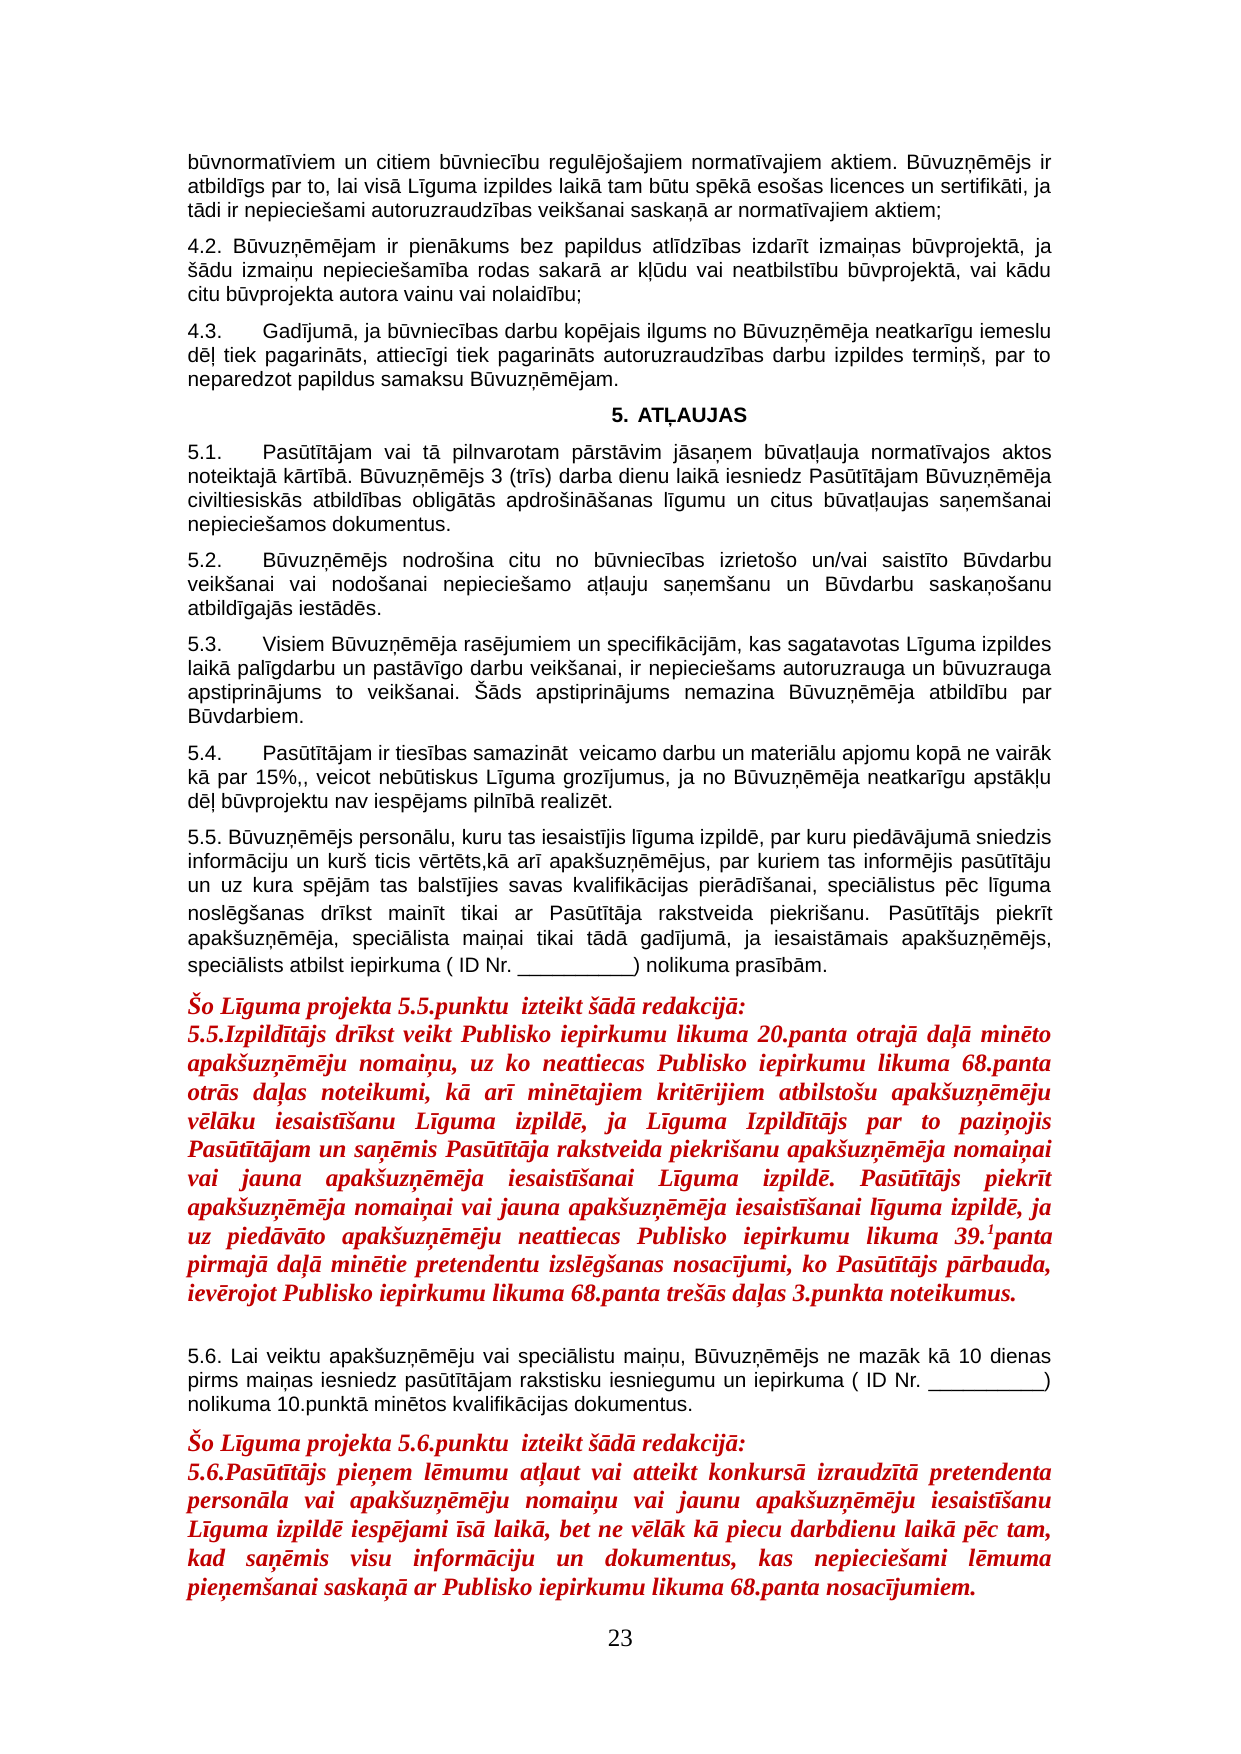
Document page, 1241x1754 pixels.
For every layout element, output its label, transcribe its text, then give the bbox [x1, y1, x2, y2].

text Šo Līguma projekta 5.5.punktu izteikt šādā redakcijā: [187, 991, 1053, 1019]
text 4.2. Būvuzņēmējam ir pienākums bez papildus atlīdzības izdarīt izmaiņas būvprojektā, ja šādu izmaiņu nepieciešamība rodas sakarā ar kļūdu vai neatbilstību būvprojektā, vai kādu citu būvprojekta autora vainu vai nolaidību; [187, 234, 1053, 306]
text 5.4. Pasūtītājam ir tiesības samazināt veicamo darbu un materiālu apjomu kopā ne vairāk kā par 15%,, veicot nebūtiskus Līguma grozījumus, ja no Būvuzņēmēja neatkarīgu apstākļu dēļ būvprojektu nav iespējams pilnībā realizēt. [187, 741, 1053, 812]
text 5.3. Visiem Būvuzņēmēja rasējumiem un specifikācijām, kas sagatavotas Līguma izpildes laikā palīgdarbu un pastāvīgo darbu veikšanai, ir nepieciešams autoruzrauga un būvuzrauga apstiprinājums to veikšanai. Šāds apstiprinājums nemazina Būvuzņēmēja atbildību par Būvdarbiem. [187, 632, 1053, 728]
text 5.5. Būvuzņēmējs personālu, kuru tas iesaistījis līguma izpildē, par kuru piedāvājumā sniedzis informāciju un kurš ticis vērtēts,kā arī apakšuzņēmējus, par kuriem tas informējis pasūtītāju un uz kura spējām tas balstījies savas kvalifikācijas pierādīšanai, speciālistus pēc līguma noslēgšanas drīkst mainīt tikai ar Pasūtītāja rakstveida piekrišanu. Pasūtītājs piekrīt apakšuzņēmēja, speciālista maiņai tikai tādā gadījumā, ja iesaistāmais apakšuzņēmējs, speciālists atbilst iepirkuma ( ID Nr. __________) nolikuma prasībām. [187, 825, 1053, 978]
text 5. ATĻAUJAS [187, 403, 1053, 427]
text 4.3. Gadījumā, ja būvniecības darbu kopējais ilgums no Būvuzņēmēja neatkarīgu iemeslu dēļ tiek pagarināts, attiecīgi tiek pagarināts autoruzraudzības darbu izpildes termiņš, par to neparedzot papildus samaksu Būvuzņēmējam. [187, 319, 1053, 391]
text Šo Līguma projekta 5.6.punktu izteikt šādā redakcijā: [187, 1428, 1053, 1457]
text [187, 150, 1053, 222]
text 5.6. Lai veiktu apakšuzņēmēju vai speciālistu maiņu, Būvuzņēmējs ne mazāk kā 10 dienas pirms maiņas iesniedz pasūtītājam rakstisku iesniegumu un iepirkuma ( ID Nr. __________) nolikuma 10.punktā minētos kvalifikācijas dokumentus. [187, 1343, 1053, 1415]
text 5.6.Pasūtītājs pieņem lēmumu atļaut vai atteikt konkursā izraudzītā pretendenta personāla vai apakšuzņēmēju nomaiņu vai jaunu apakšuzņēmēju iesaistīšanu Līguma izpildē iespējami īsā laikā, bet ne vēlāk kā piecu darbdienu laikā pēc tam, kad saņēmis visu informāciju un dokumentus, kas nepieciešami lēmuma pieņemšanai saskaņā ar Publisko iepirkumu likuma 68.panta nosacījumiem. [187, 1457, 1053, 1600]
text 5.2. Būvuzņēmējs nodrošina citu no būvniecības izrietošo un/vai saistīto Būvdarbu veikšanai vai nodošanai nepieciešamo atļauju saņemšanu un Būvdarbu saskaņošanu atbildīgajās iestādēs. [187, 548, 1053, 620]
text 5.1. Pasūtītājam vai tā pilnvarotam pārstāvim jāsaņem būvatļauja normatīvajos aktos noteiktajā kārtībā. Būvuzņēmējs 3 (trīs) darba dienu laikā iesniedz Pasūtītājam Būvuzņēmēja civiltiesiskās atbildības obligātās apdrošināšanas līgumu un citus būvatļaujas saņemšanai nepieciešamos dokumentus. [187, 439, 1053, 535]
text 5.5.Izpildītājs drīkst veikt Publisko iepirkumu likuma 20.panta otrajā daļā minēto apakšuzņēmēju nomaiņu, uz ko neattiecas Publisko iepirkumu likuma 68.panta otrās daļas noteikumi, kā arī minētajiem kritērijiem atbilstošu apakšuzņēmēju vēlāku iesaistīšanu Līguma izpildē, ja Līguma Izpildītājs par to paziņojis Pasūtītājam un saņēmis Pasūtītāja rakstveida piekrišanu apakšuzņēmēja nomaiņai vai jauna apakšuzņēmēja iesaistīšanai Līguma izpildē. Pasūtītājs piekrīt apakšuzņēmēja nomaiņai vai jauna apakšuzņēmēja iesaistīšanai līguma izpildē, ja uz piedāvāto apakšuzņēmēju neattiecas Publisko iepirkumu likuma 39.1panta pirmajā daļā minētie pretendentu izslēgšanas nosacījumi, ko Pasūtītājs pārbauda, ievērojot Publisko iepirkumu likuma 68.panta trešās daļas 3.punkta noteikumus. [187, 1019, 1053, 1307]
